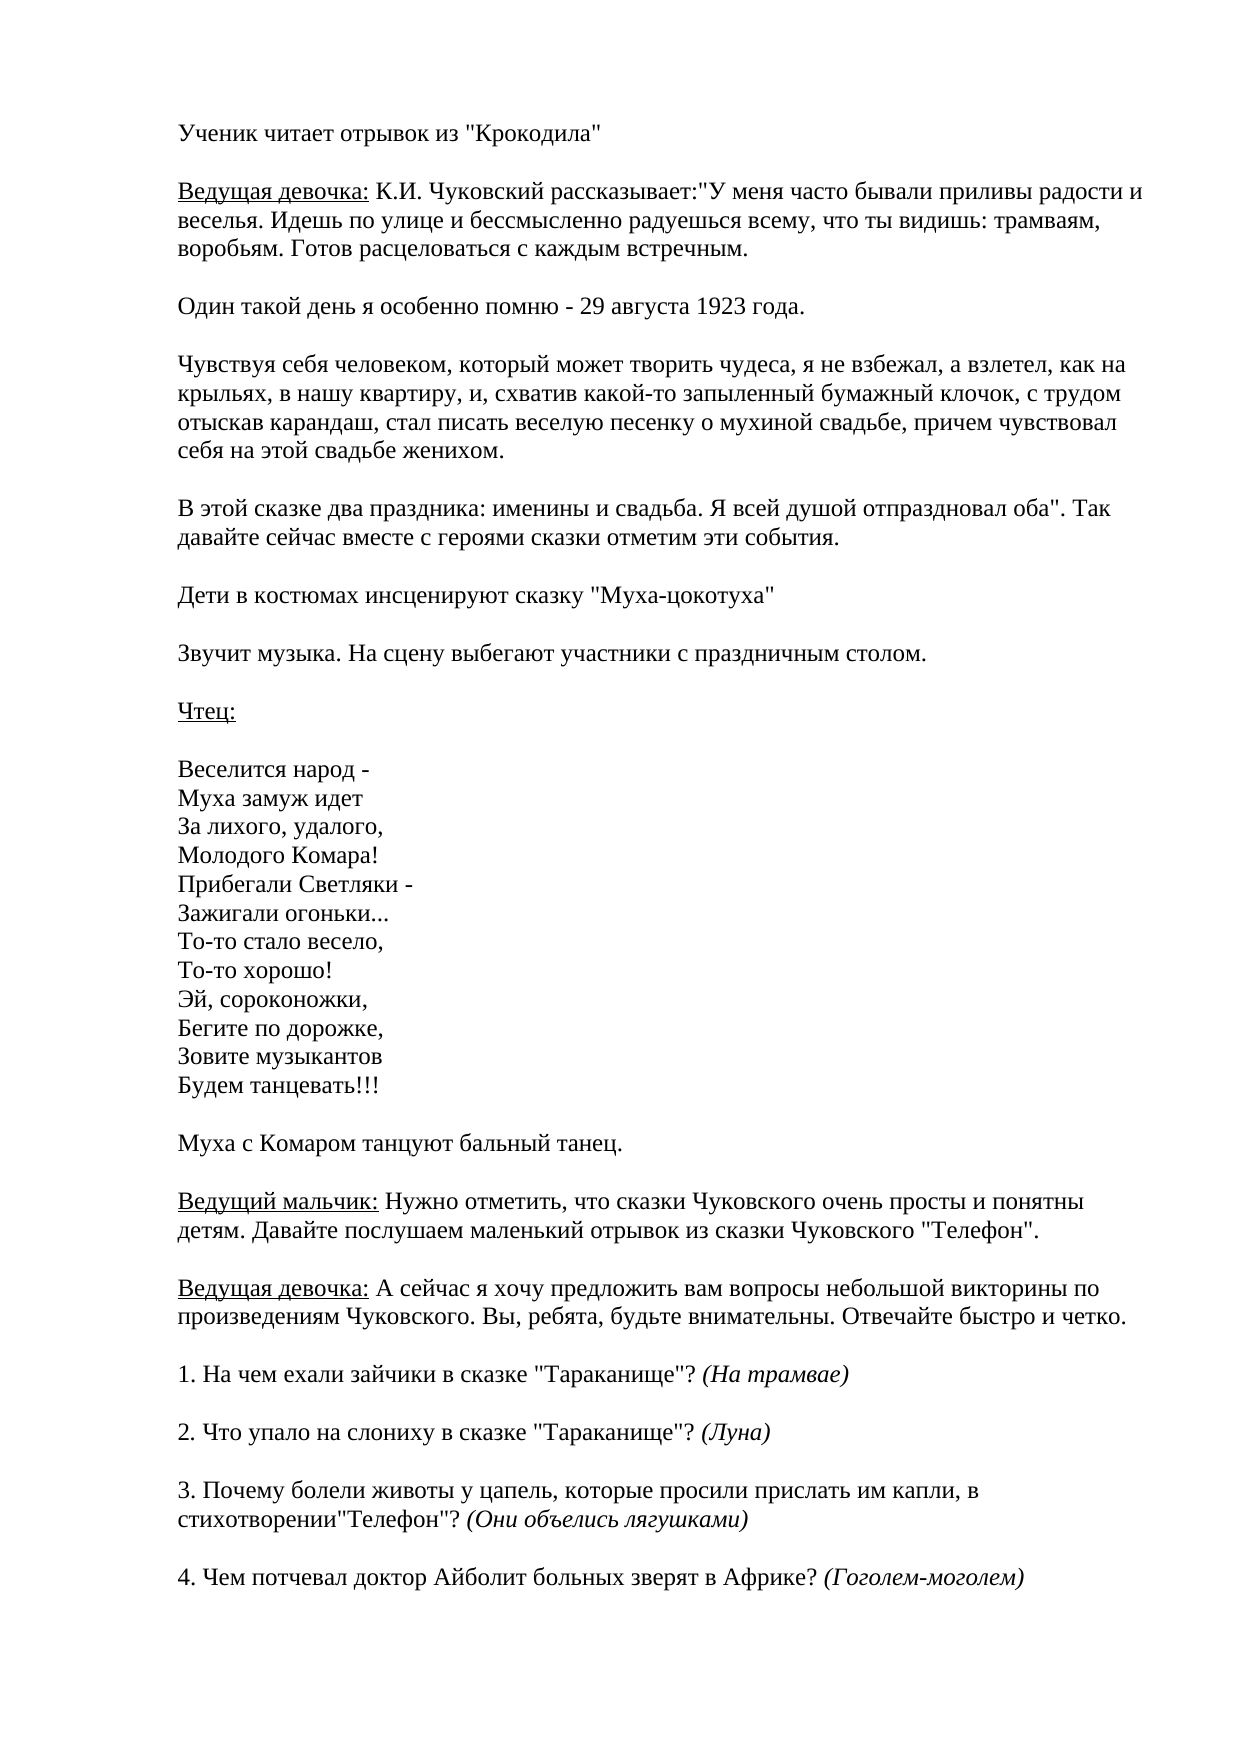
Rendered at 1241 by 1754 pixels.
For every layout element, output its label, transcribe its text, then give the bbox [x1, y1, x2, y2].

text Ученик читает отрывок из "Крокодила" [177, 118, 1152, 147]
text 1. На чем ехали зайчики в сказке "Тараканище"? (На трамвае) [177, 1359, 1152, 1388]
text Звучит музыка. На сцену выбегают участники с праздничным столом. [177, 638, 1152, 667]
text Чтец: [177, 696, 1152, 725]
text В этой сказке два праздника: именины и свадьба. Я всей душой отпраздновал оба". Так давайте сейчас вместе с героями сказки отметим эти события. [177, 493, 1152, 551]
text Дети в костюмах инсценируют сказку "Муха-цокотуха" [177, 580, 1152, 609]
text Ведущая девочка: К.И. Чуковский рассказывает:"У меня часто бывали приливы радости и веселья. Идешь по улице и бессмысленно радуешься всему, что ты видишь: трамваям, воробьям. Готов расцеловаться с каждым встречным. [177, 176, 1152, 262]
text Ведущая девочка: А сейчас я хочу предложить вам вопросы небольшой викторины по произведениям Чуковского. Вы, ребята, будьте внимательны. Отвечайте быстро и четко. [177, 1273, 1152, 1330]
text Чувствуя себя человеком, который может творить чудеса, я не взбежал, а взлетел, как на крыльях, в нашу квартиру, и, схватив какой-то запыленный бумажный клочок, с трудом отыскав карандаш, стал писать веселую песенку о мухиной свадьбе, причем чувствовал себя на этой свадьбе женихом. [177, 349, 1152, 464]
text 4. Чем потчевал доктор Айболит больных зверят в Африке? (Гоголем-моголем) [177, 1562, 1152, 1591]
text Веселится народ - Муха замуж идет За лихого, удалого, Молодого Комара! Прибегали Светляки - Зажигали огоньки... То-то стало весело, То-то хорошо! Эй, сороконожки, Бегите по дорожке, Зовите музыкантов Будем танцевать!!! [177, 754, 1152, 1099]
text Один такой день я особенно помню - 29 августа 1923 года. [177, 291, 1152, 320]
text 3. Почему болели животы у цапель, которые просили прислать им капли, в стихотворении"Телефон"? (Они объелись лягушками) [177, 1475, 1152, 1533]
text 2. Что упало на слониху в сказке "Тараканище"? (Луна) [177, 1417, 1152, 1446]
text Ведущий мальчик: Нужно отметить, что сказки Чуковского очень просты и понятны детям. Давайте послушаем маленький отрывок из сказки Чуковского "Телефон". [177, 1186, 1152, 1243]
text Муха с Комаром танцуют бальный танец. [177, 1128, 1152, 1157]
